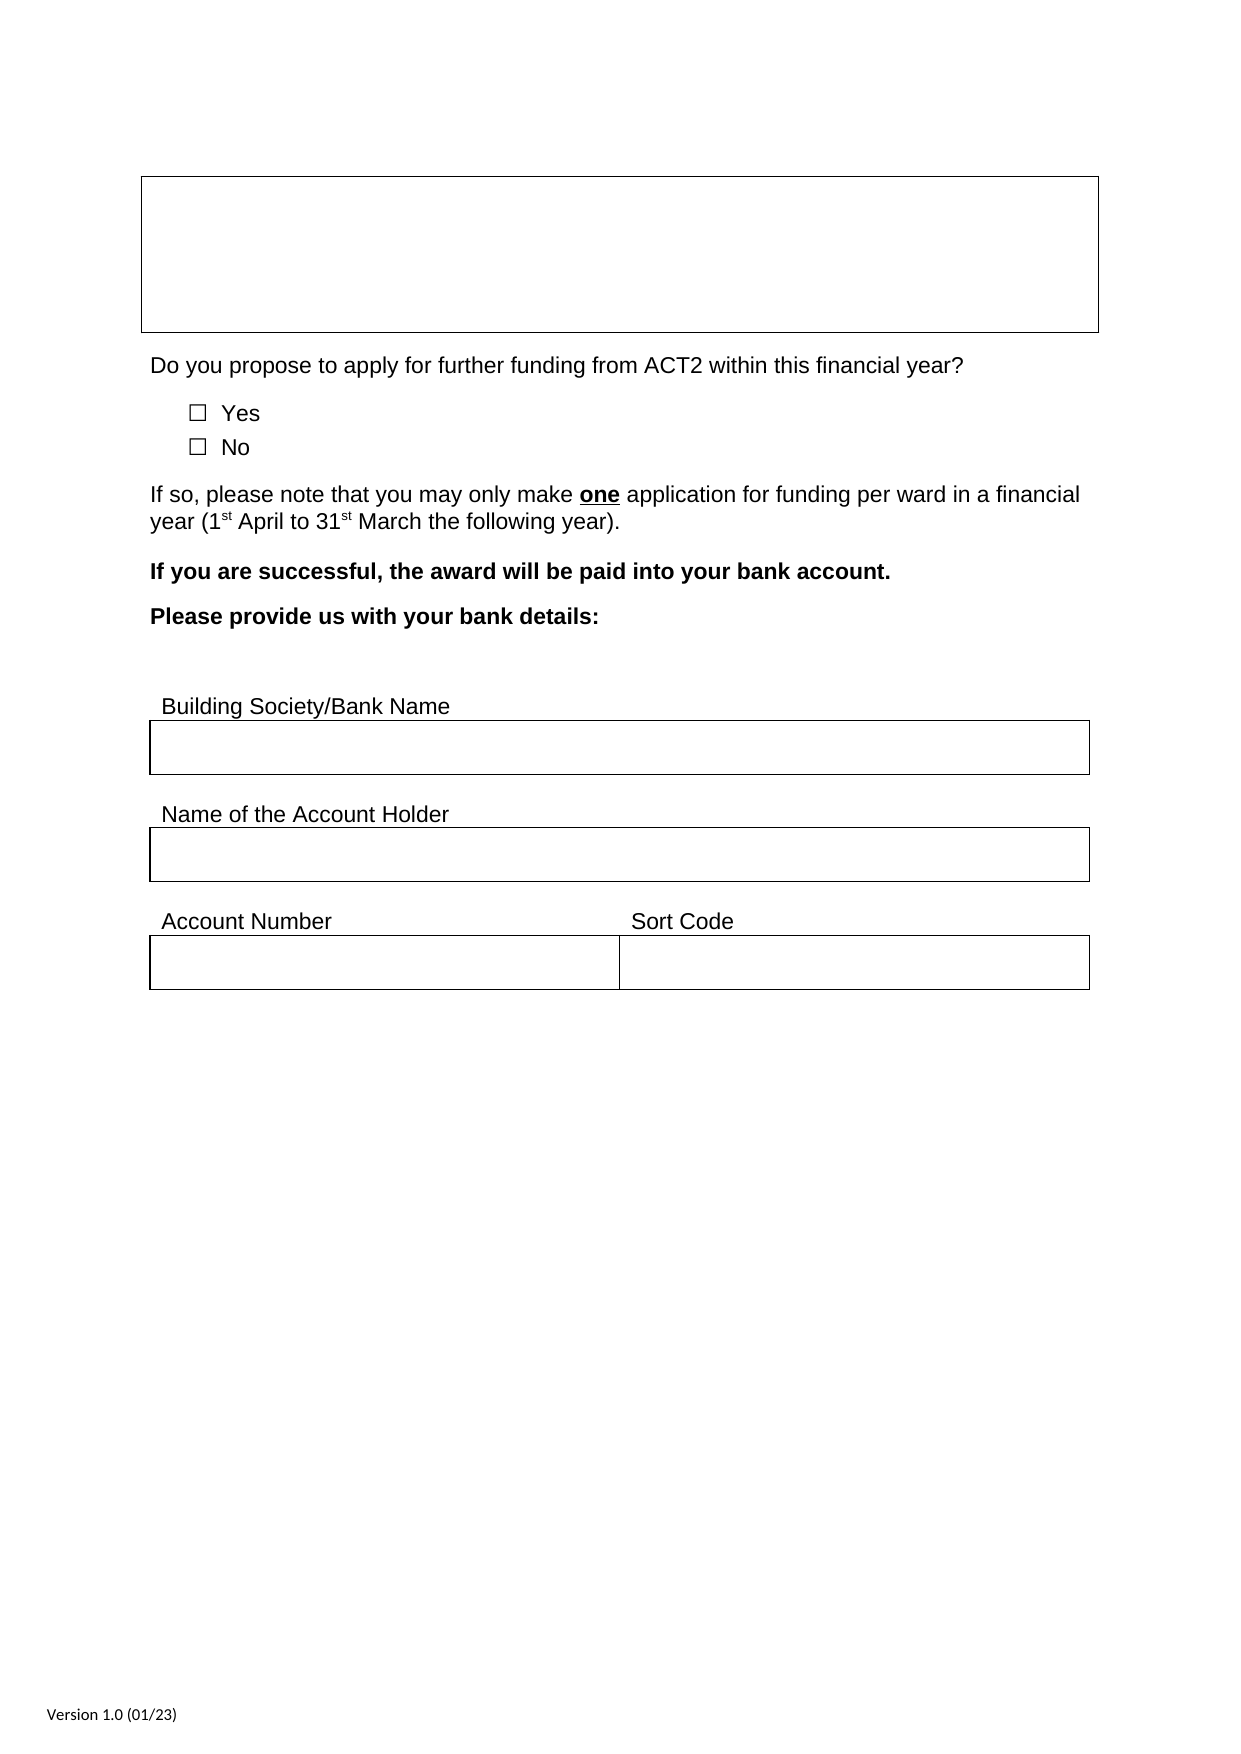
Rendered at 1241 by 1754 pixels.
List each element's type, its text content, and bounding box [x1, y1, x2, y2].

text If you are successful, the award will be paid into your bank account. [150, 558, 1090, 584]
table_cell Account Number [150, 882, 619, 935]
table_header Building Society/Bank Name [150, 693, 1089, 720]
table_cell [151, 936, 619, 988]
table_cell Sort Code [620, 882, 1089, 935]
table_cell Name of the Account Holder [150, 775, 1089, 827]
text Do you propose to apply for further funding from ACT2 within this financial year? [150, 352, 1090, 378]
text If so, please note that you may only make one application for funding per ward in a financial year (1st April to 31st March the following year). [150, 481, 1090, 534]
text No [187, 431, 1090, 462]
table_cell [151, 721, 1089, 773]
text Yes [187, 397, 1090, 428]
table_cell [151, 828, 1089, 881]
table_cell [620, 936, 1089, 988]
text Please provide us with your bank details: [150, 603, 1090, 629]
